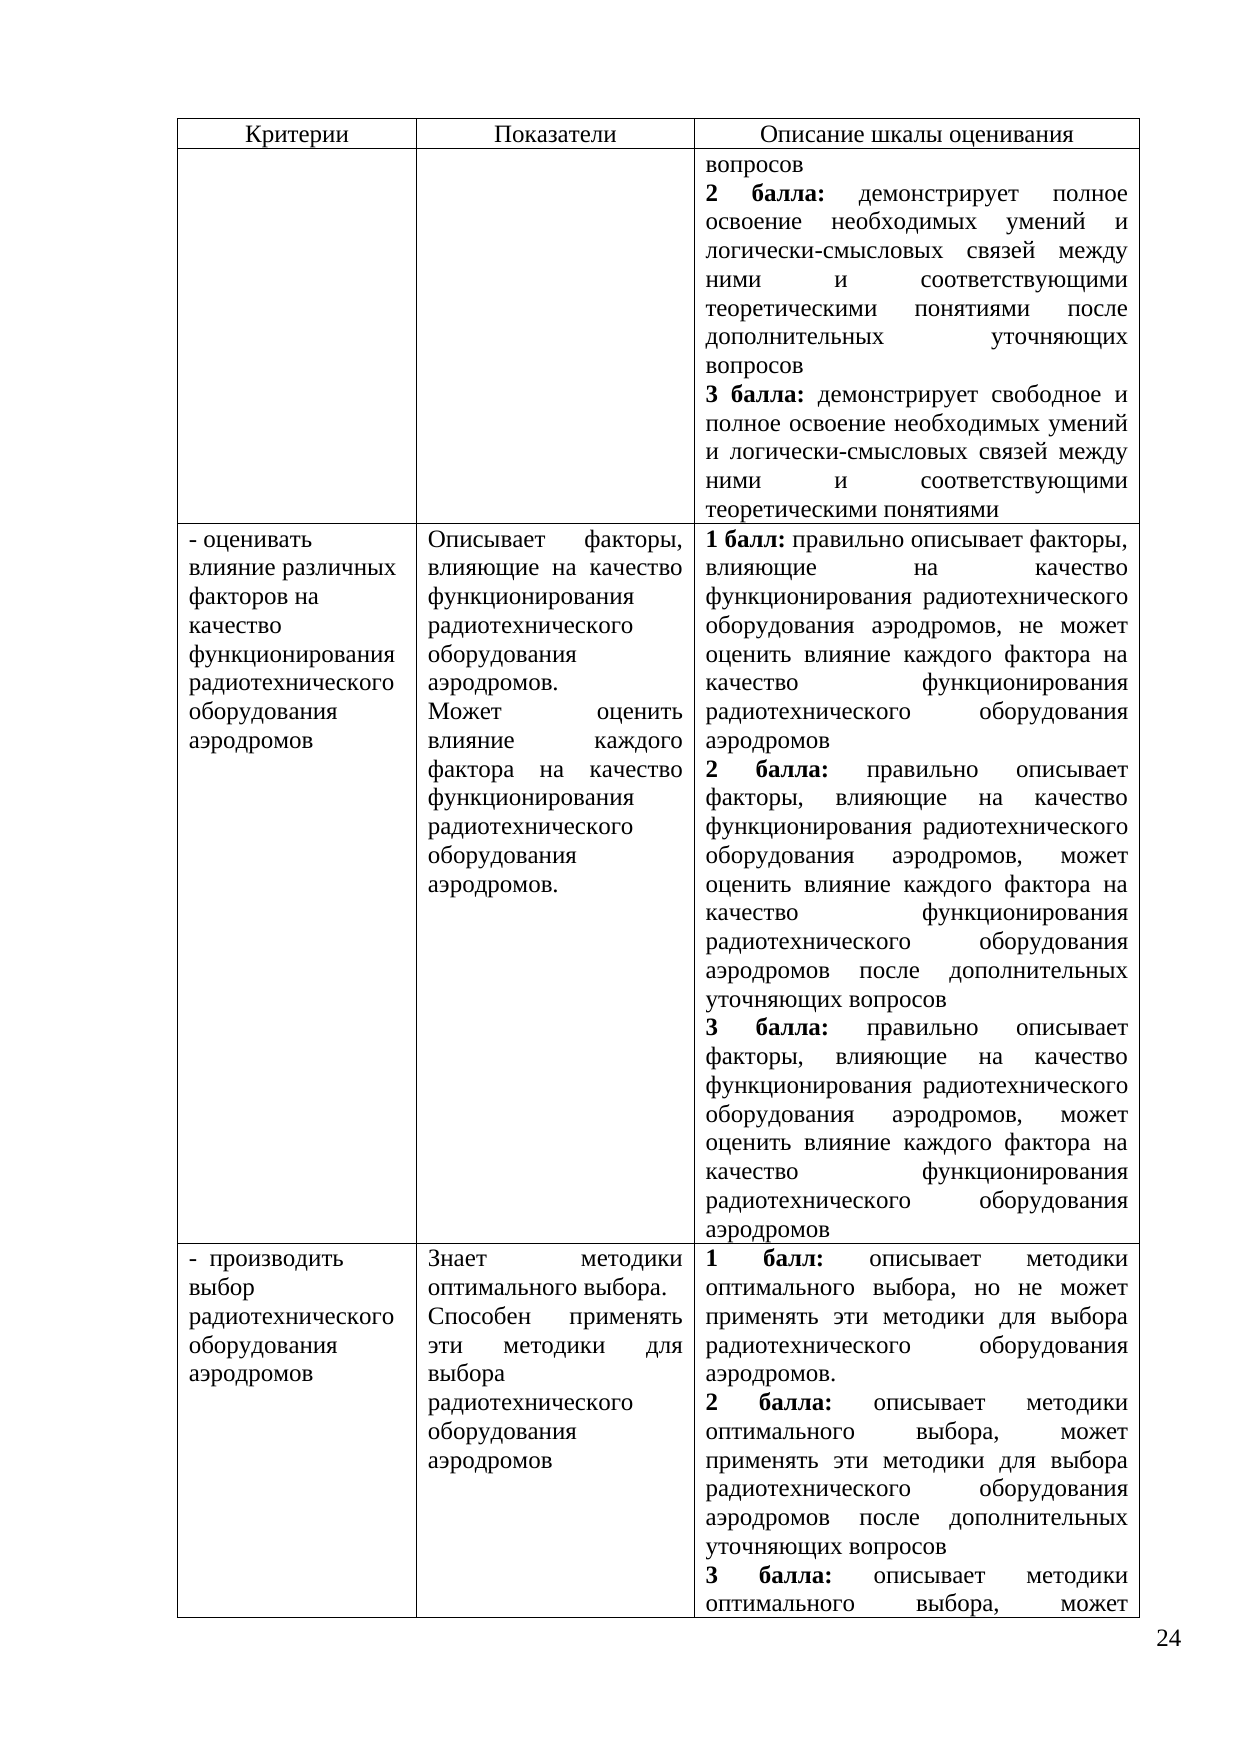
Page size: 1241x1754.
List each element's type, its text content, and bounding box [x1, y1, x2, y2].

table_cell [695, 149, 1139, 523]
table_cell Описывает факторы, влияющие на качество функционирования радиотехнического оборудования аэродромов. Может оценить влияние каждого фактора на качество функционирования радиотехнического оборудования аэродромов. [417, 524, 694, 1242]
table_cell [417, 1244, 694, 1617]
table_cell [695, 1244, 1139, 1617]
table_cell - оценивать влияние различных факторов на качество функционирования радиотехнического оборудования аэродромов [178, 524, 416, 1242]
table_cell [178, 149, 416, 523]
table_header Критерии [178, 119, 416, 148]
table_cell 1 балл: правильно описывает факторы, влияющие на качество функционирования радиотехнического оборудования аэродромов, не может оценить влияние каждого фактора на качество функционирования радиотехнического оборудования аэродромов 2 балла: правильно описывает факторы, влияющие на качество функционирования радиотехнического оборудования аэродромов, может оценить влияние каждого фактора на качество функционирования радиотехнического оборудования аэродромов после дополнительных уточняющих вопросов 3 балла: правильно описывает факторы, влияющие на качество функционирования радиотехнического оборудования аэродромов, может оценить влияние каждого фактора на качество функционирования радиотехнического оборудования аэродромов [695, 524, 1139, 1242]
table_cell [178, 1244, 416, 1617]
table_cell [417, 149, 694, 523]
table_header Показатели [417, 119, 694, 148]
table_header Описание шкалы оценивания [695, 119, 1139, 148]
